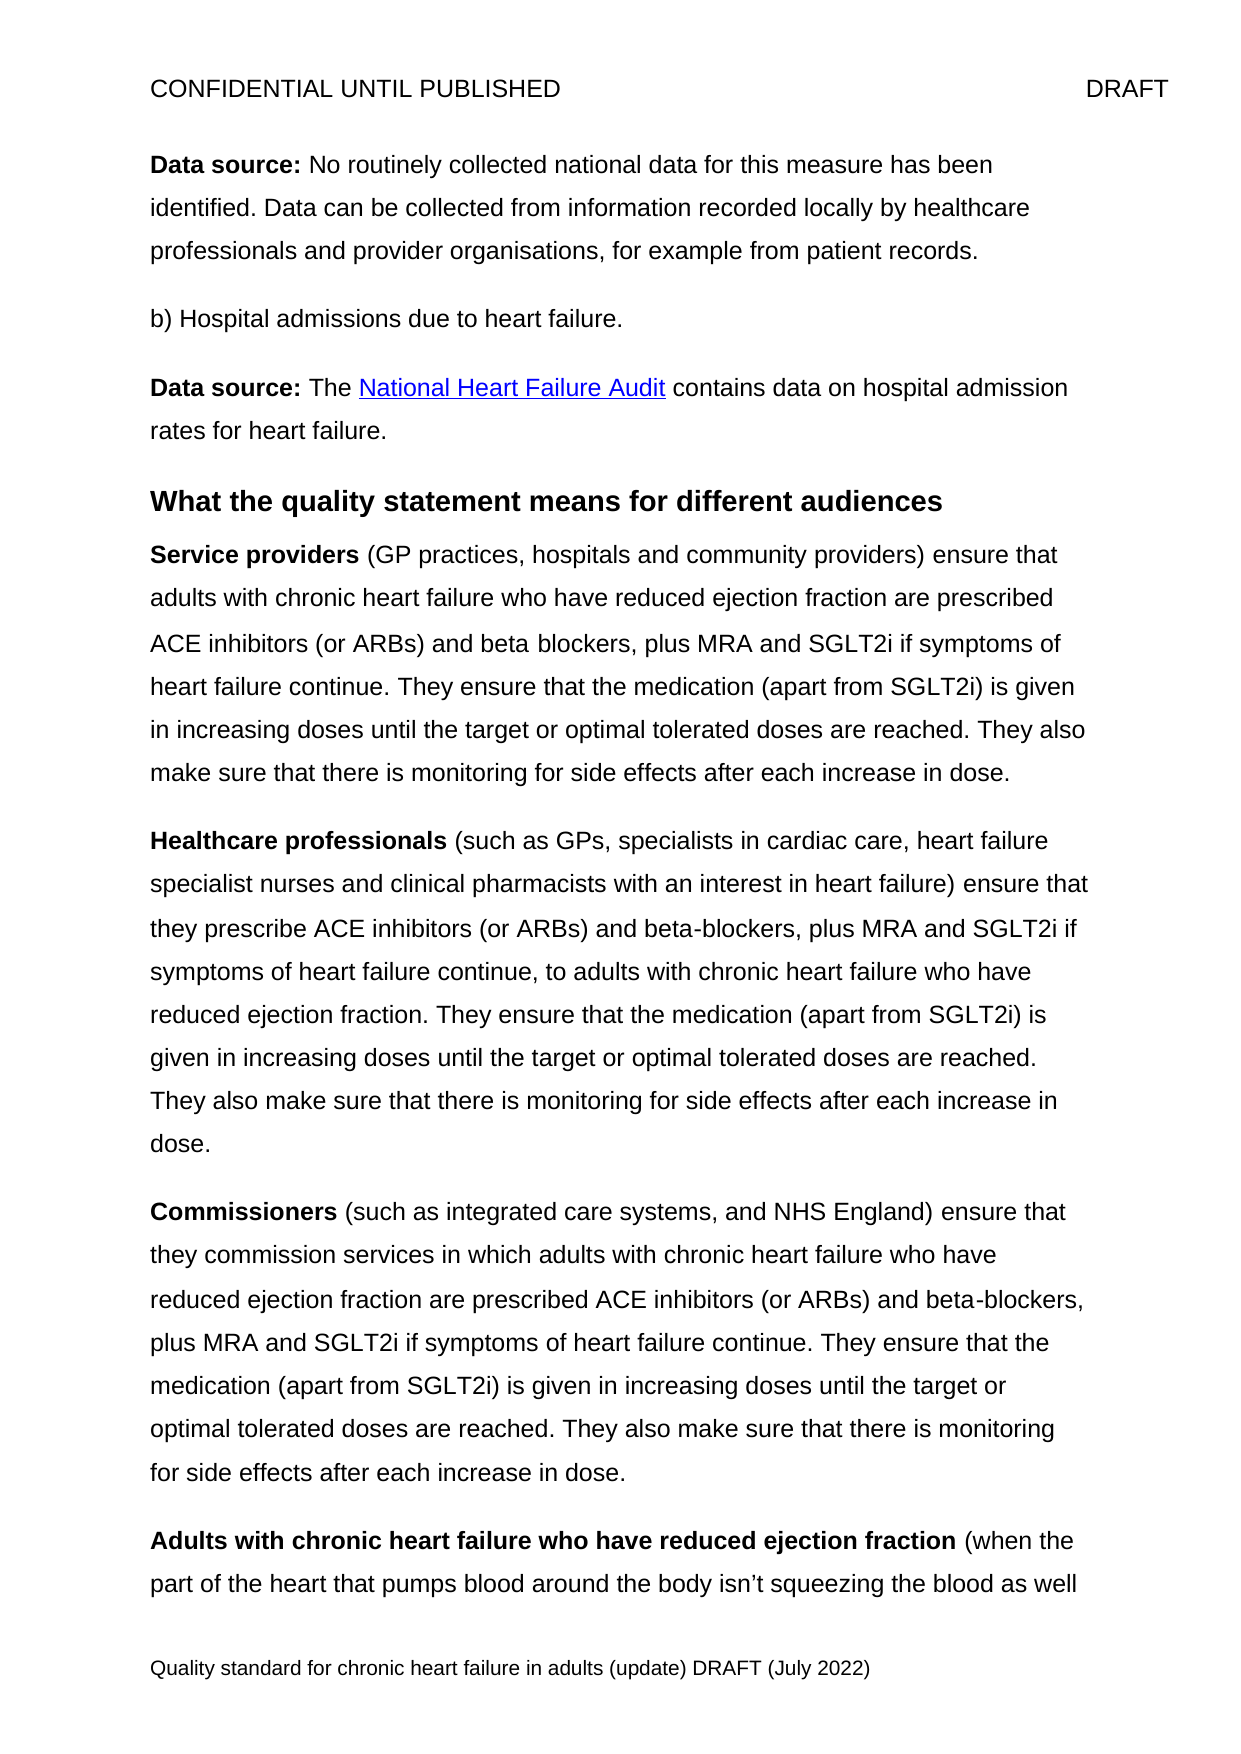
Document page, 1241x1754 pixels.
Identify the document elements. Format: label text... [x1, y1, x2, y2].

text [150, 150, 1090, 265]
subtitle What the quality statement means for different audiences [150, 484, 1090, 517]
text Healthcare professionals (such as GPs, specialists in cardiac care, heart failure specialist nurses and clinical pharmacists with an interest in heart failure) ensure that they prescribe ACE inhibitors (or ARBs) and beta‑blockers, plus MRA and SGLT2i if symptoms of heart failure continue, to adults with chronic heart failure who have reduced ejection fraction. They ensure that the medication (apart from SGLT2i) is given in increasing doses until the target or optimal tolerated doses are reached. They also make sure that there is monitoring for side effects after each increase in dose. [150, 826, 1090, 1158]
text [150, 1526, 1090, 1597]
text Service providers (GP practices, hospitals and community providers) ensure that adults with chronic heart failure who have reduced ejection fraction are prescribed ACE inhibitors (or ARBs) and beta blockers, plus MRA and SGLT2i if symptoms of heart failure continue. They ensure that the medication (apart from SGLT2i) is given in increasing doses until the target or optimal tolerated doses are reached. They also make sure that there is monitoring for side effects after each increase in dose. [150, 540, 1090, 787]
text Commissioners (such as integrated care systems, and NHS England) ensure that they commission services in which adults with chronic heart failure who have reduced ejection fraction are prescribed ACE inhibitors (or ARBs) and beta‑blockers, plus MRA and SGLT2i if symptoms of heart failure continue. They ensure that the medication (apart from SGLT2i) is given in increasing doses until the target or optimal tolerated doses are reached. They also make sure that there is monitoring for side effects after each increase in dose. [150, 1197, 1090, 1486]
text b) Hospital admissions due to heart failure. [150, 304, 1090, 333]
text Data source: The National Heart Failure Audit contains data on hospital admission rates for heart failure. [150, 372, 1090, 444]
